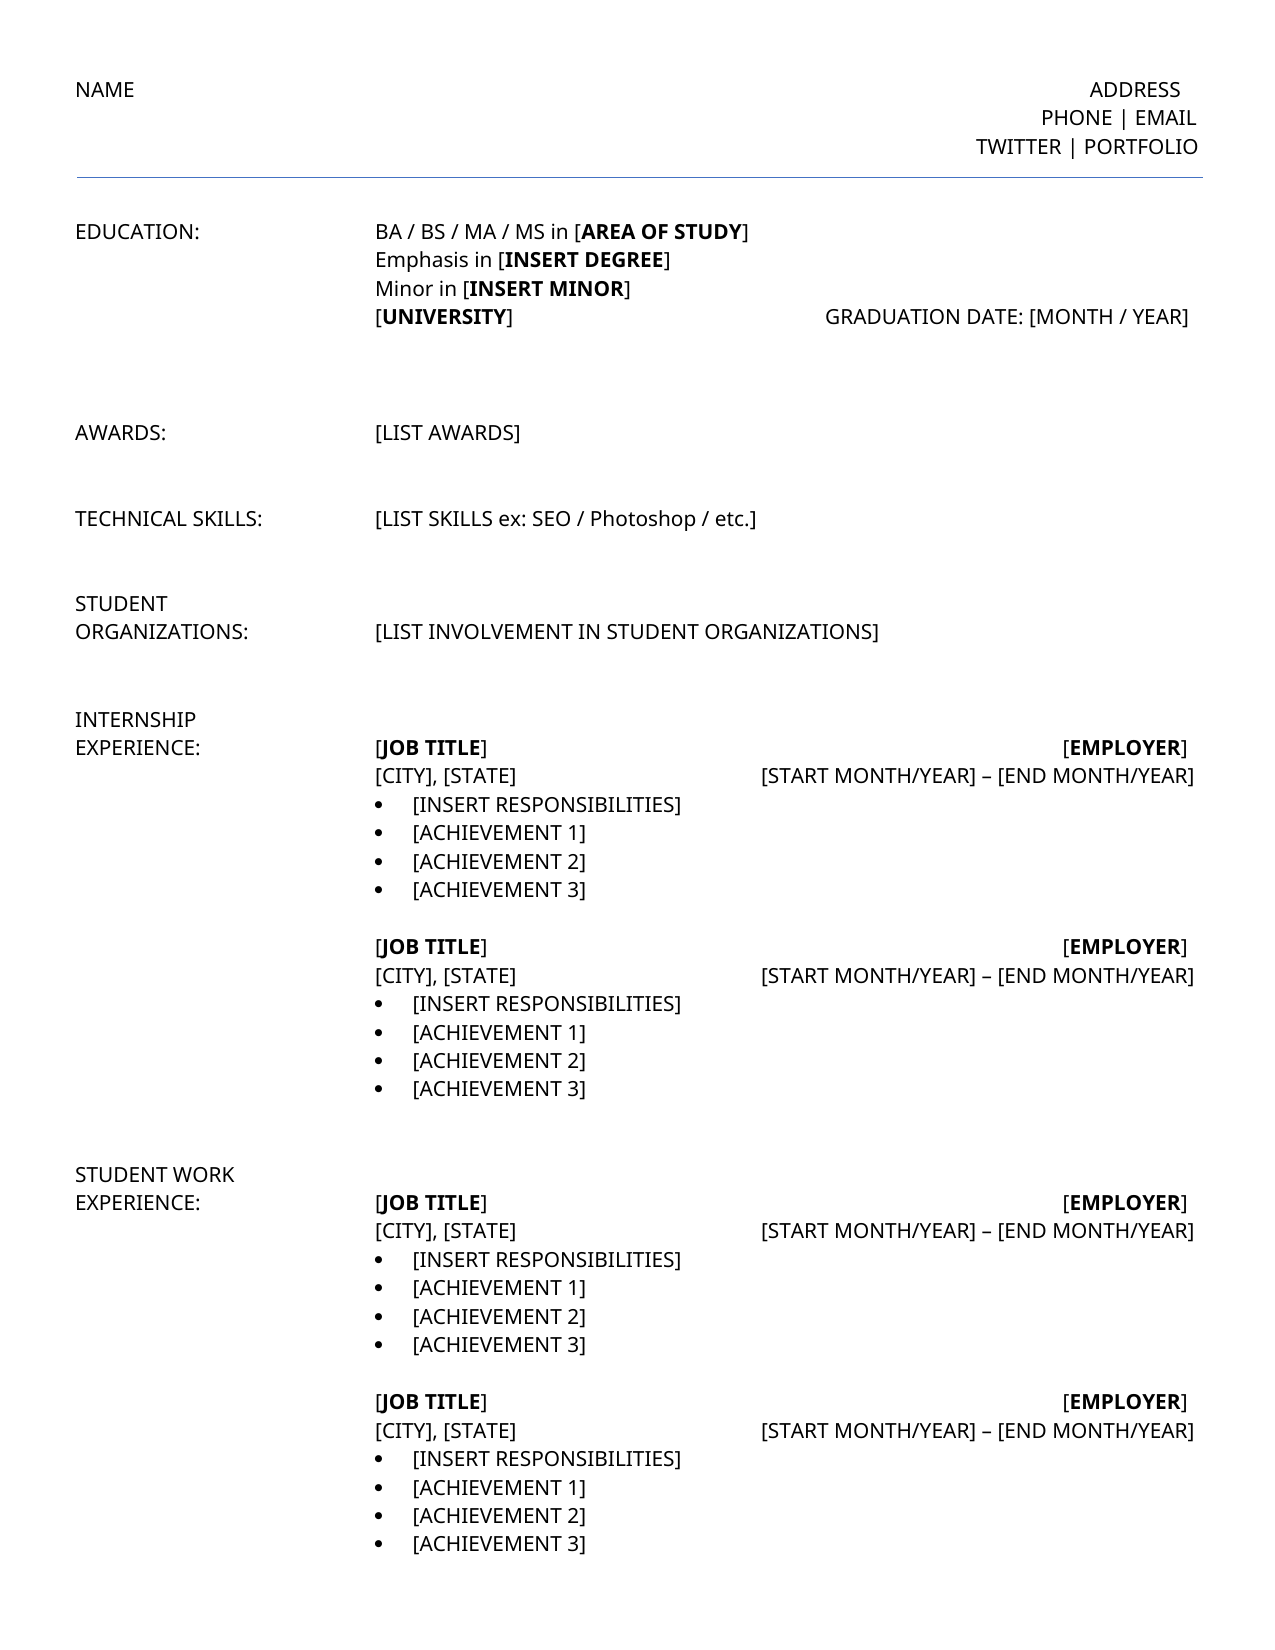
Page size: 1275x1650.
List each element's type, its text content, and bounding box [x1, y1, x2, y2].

text TWITTER | PORTFOLIO [75, 132, 1200, 160]
list [ACHIEVEMENT 3] [375, 875, 1200, 904]
list [ACHIEVEMENT 3] [375, 1074, 1200, 1103]
text INTERNSHIP EXPERIENCE: [JOB TITLE] [EMPLOYER] [CITY], [STATE] [START MONTH/YEAR] – [END MONTH/YEAR] [75, 705, 1200, 790]
list [ACHIEVEMENT 1] [375, 818, 1200, 847]
list [ACHIEVEMENT 2] [375, 1302, 1200, 1330]
list [ACHIEVEMENT 1] [375, 1473, 1200, 1501]
text [UNIVERSITY] GRADUATION DATE: [MONTH / YEAR] [75, 302, 1200, 390]
list [ACHIEVEMENT 2] [375, 847, 1200, 875]
text [JOB TITLE] [EMPLOYER] [CITY], [STATE] [START MONTH/YEAR] – [END MONTH/YEAR] [300, 932, 1200, 989]
list [INSERT RESPONSIBILITIES] [375, 790, 1200, 818]
list [INSERT RESPONSIBILITIES] [375, 1444, 1200, 1473]
text EXPERIENCE: [JOB TITLE] [EMPLOYER] [CITY], [STATE] [START MONTH/YEAR] – [END MONTH/YEAR] [75, 1188, 1200, 1245]
list [ACHIEVEMENT 1] [375, 1273, 1200, 1302]
list [ACHIEVEMENT 3] [375, 1529, 1200, 1558]
text PHONE | EMAIL [75, 103, 1200, 132]
list [ACHIEVEMENT 2] [375, 1501, 1200, 1529]
text STUDENT WORK [75, 1131, 1200, 1188]
text ORGANIZATIONS: [LIST INVOLVEMENT IN STUDENT ORGANIZATIONS] [75, 617, 1200, 646]
text [JOB TITLE] [EMPLOYER] [CITY], [STATE] [START MONTH/YEAR] – [END MONTH/YEAR] [300, 1387, 1200, 1444]
list [INSERT RESPONSIBILITIES] [375, 1245, 1200, 1273]
list [ACHIEVEMENT 1] [375, 1018, 1200, 1046]
text Emphasis in [INSERT DEGREE] [75, 246, 1200, 274]
list [ACHIEVEMENT 2] [375, 1046, 1200, 1074]
list [INSERT RESPONSIBILITIES] [375, 989, 1200, 1018]
text NAME ADDRESS [75, 75, 1200, 103]
text AWARDS: [LIST AWARDS] TECHNICAL SKILLS: [LIST SKILLS ex: SEO / Photoshop / etc.] STUDENT [75, 390, 1200, 617]
list [ACHIEVEMENT 3] [375, 1330, 1200, 1359]
text Minor in [INSERT MINOR] [75, 274, 1200, 302]
text EDUCATION: BA / BS / MA / MS in [AREA OF STUDY] [75, 160, 1200, 246]
